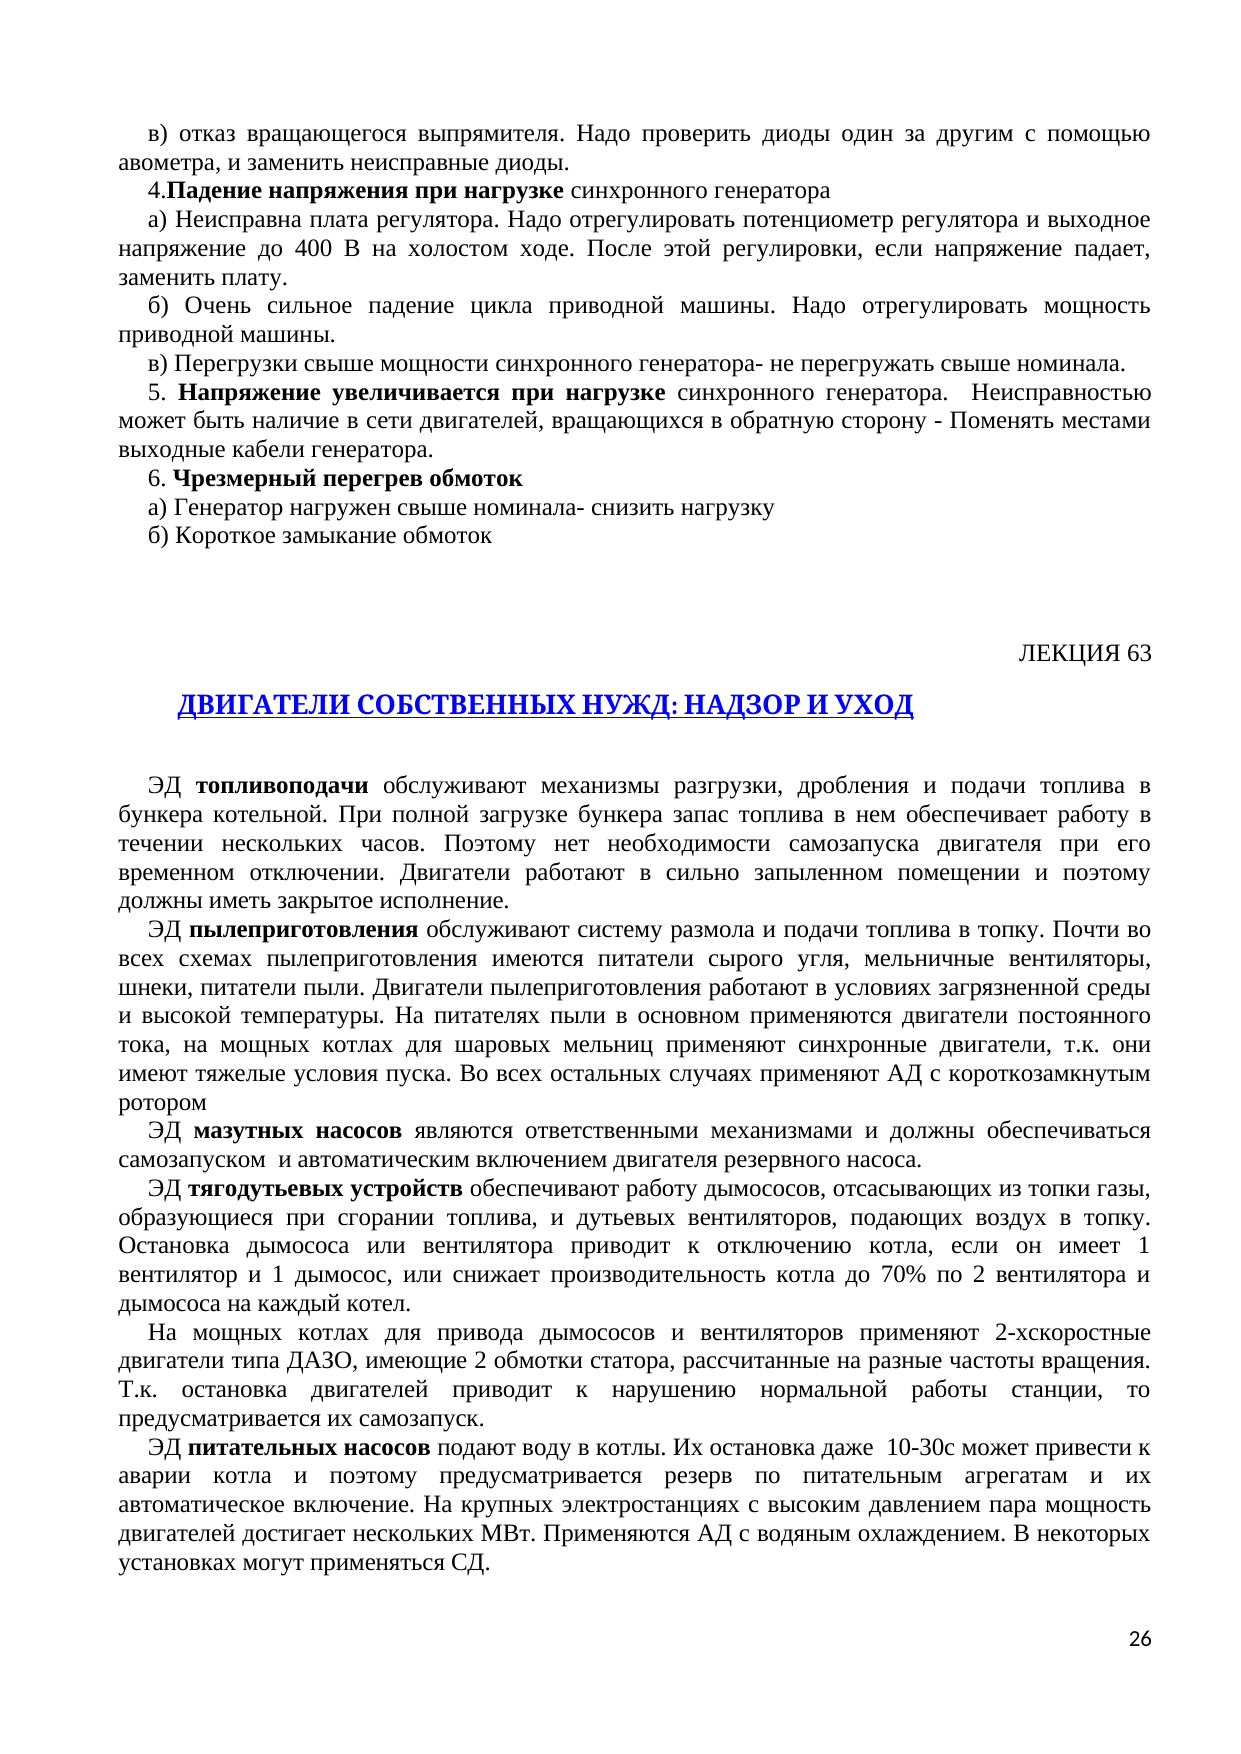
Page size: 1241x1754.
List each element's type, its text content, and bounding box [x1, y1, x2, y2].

text 5. Напряжение увеличивается при нагрузке синхронного генератора. Неисправностью может быть наличие в сети двигателей, вращающихся в обратную сторону - Поменять местами выходные кабели генератора. [118, 377, 1152, 463]
text а) Неисправна плата регулятора. Надо отрегулировать потенциометр регулятора и выходное напряжение до 400 В на холостом ходе. После этой регулировки, если напряжение падает, заменить плату. [118, 204, 1152, 291]
text ЭД тягодутьевых устройств обеспечивают работу дымососов, отсасывающих из топки газы, образующиеся при сгорании топлива, и дутьевых вентиляторов, подающих воздух в топку. Остановка дымососа или вентилятора приводит к отключению котла, если он имеет 1 вентилятор и 1 дымосос, или снижает производительность котла до 70% по 2 вентилятора и дымососа на каждый котел. [118, 1173, 1152, 1317]
text ЭД пылеприготовления обслуживают систему размола и подачи топлива в топку. Почти во всех схемах пылеприготовления имеются питатели сырого угля, мельничные вентиляторы, шнеки, питатели пыли. Двигатели пылеприготовления работают в условиях загрязненной среды и высокой температуры. На питателях пыли в основном применяются двигатели постоянного тока, на мощных котлах для шаровых мельниц применяют синхронные двигатели, т.к. они имеют тяжелые условия пуска. Во всех остальных случаях применяют АД с короткозамкнутым ротором [118, 914, 1152, 1115]
text На мощных котлах для привода дымососов и вентиляторов применяют 2-хскоростные двигатели типа ДАЗО, имеющие 2 обмотки статора, рассчитанные на разные частоты вращения. Т.к. остановка двигателей приводит к нарушению нормальной работы станции, то предусматривается их самозапуск. [118, 1317, 1152, 1432]
text ЛЕКЦИЯ 63 [162, 636, 1152, 667]
text в) отказ вращающегося выпрямителя. Надо проверить диоды один за другим с помощью авометра, и заменить неисправные диоды. [118, 118, 1152, 176]
text в) Перегрузки свыше мощности синхронного генератора- не перегружать свыше номинала. [118, 348, 1152, 377]
subtitle ДВИГАТЕЛИ СОБСТВЕННЫХ НУЖД: НАДЗОР И УХОД [177, 690, 1152, 721]
text а) Генератор нагружен свыше номинала- снизить нагрузку [118, 492, 1152, 521]
text б) Очень сильное падение цикла приводной машины. Надо отрегулировать мощность приводной машины. [118, 291, 1152, 348]
text б) Короткое замыкание обмоток [118, 521, 1152, 549]
text ЭД питательных насосов подают воду в котлы. Их остановка даже 10-30с может привести к аварии котла и поэтому предусматривается резерв по питательным агрегатам и их автоматическое включение. На крупных электростанциях с высоким давлением пара мощность двигателей достигает нескольких МВт. Применяются АД с водяным охлаждением. В некоторых установках могут применяться СД. [118, 1432, 1152, 1575]
text 4.Падение напряжения при нагрузке синхронного генератора [118, 176, 1152, 204]
text 6. Чрезмерный перегрев обмоток [118, 463, 1152, 492]
text ЭД топливоподачи обслуживают механизмы разгрузки, дробления и подачи топлива в бункера котельной. При полной загрузке бункера запас топлива в нем обеспечивает работу в течении нескольких часов. Поэтому нет необходимости самозапуска двигателя при его временном отключении. Двигатели работают в сильно запыленном помещении и поэтому должны иметь закрытое исполнение. [118, 770, 1152, 914]
text ЭД мазутных насосов являются ответственными механизмами и должны обеспечиваться самозапуском и автоматическим включением двигателя резервного насоса. [118, 1115, 1152, 1173]
